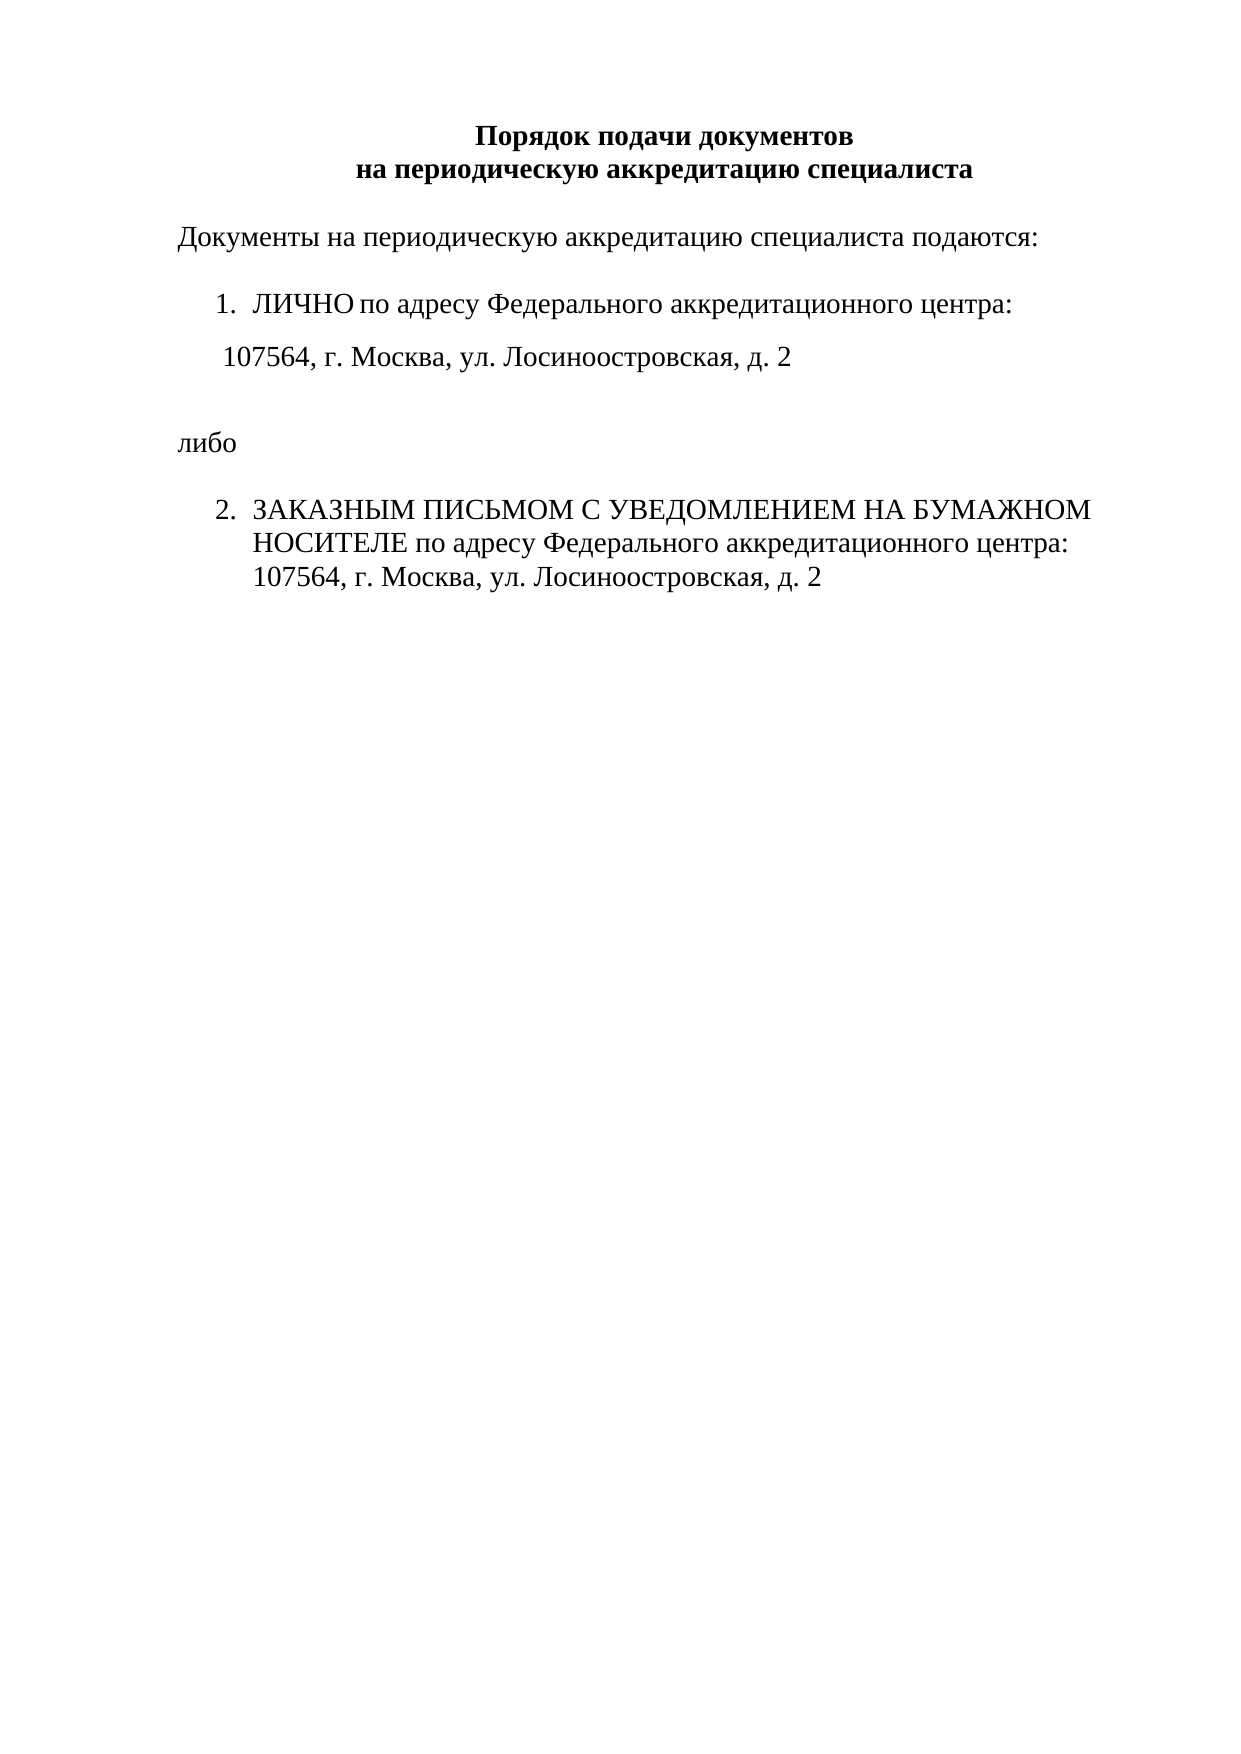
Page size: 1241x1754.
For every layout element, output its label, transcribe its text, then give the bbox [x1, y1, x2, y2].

text Порядок подачи документов [177, 118, 1152, 152]
list ЗАКАЗНЫМ ПИСЬМОМ С УВЕДОМЛЕНИЕМ НА БУМАЖНОМ НОСИТЕЛЕ по адресу Федерального аккредитационного центра: 107564, г. Москва, ул. Лосиноостровская, д. 2 [215, 492, 1152, 593]
list ЛИЧНО по адресу Федерального аккредитационного центра: [215, 286, 1152, 319]
text либо [177, 425, 1152, 458]
text на периодическую аккредитацию специалиста [177, 152, 1152, 185]
text Документы на периодическую аккредитацию специалиста подаются: [177, 219, 1152, 252]
text 107564, г. Москва, ул. Лосиноостровская, д. 2 [215, 339, 1152, 372]
